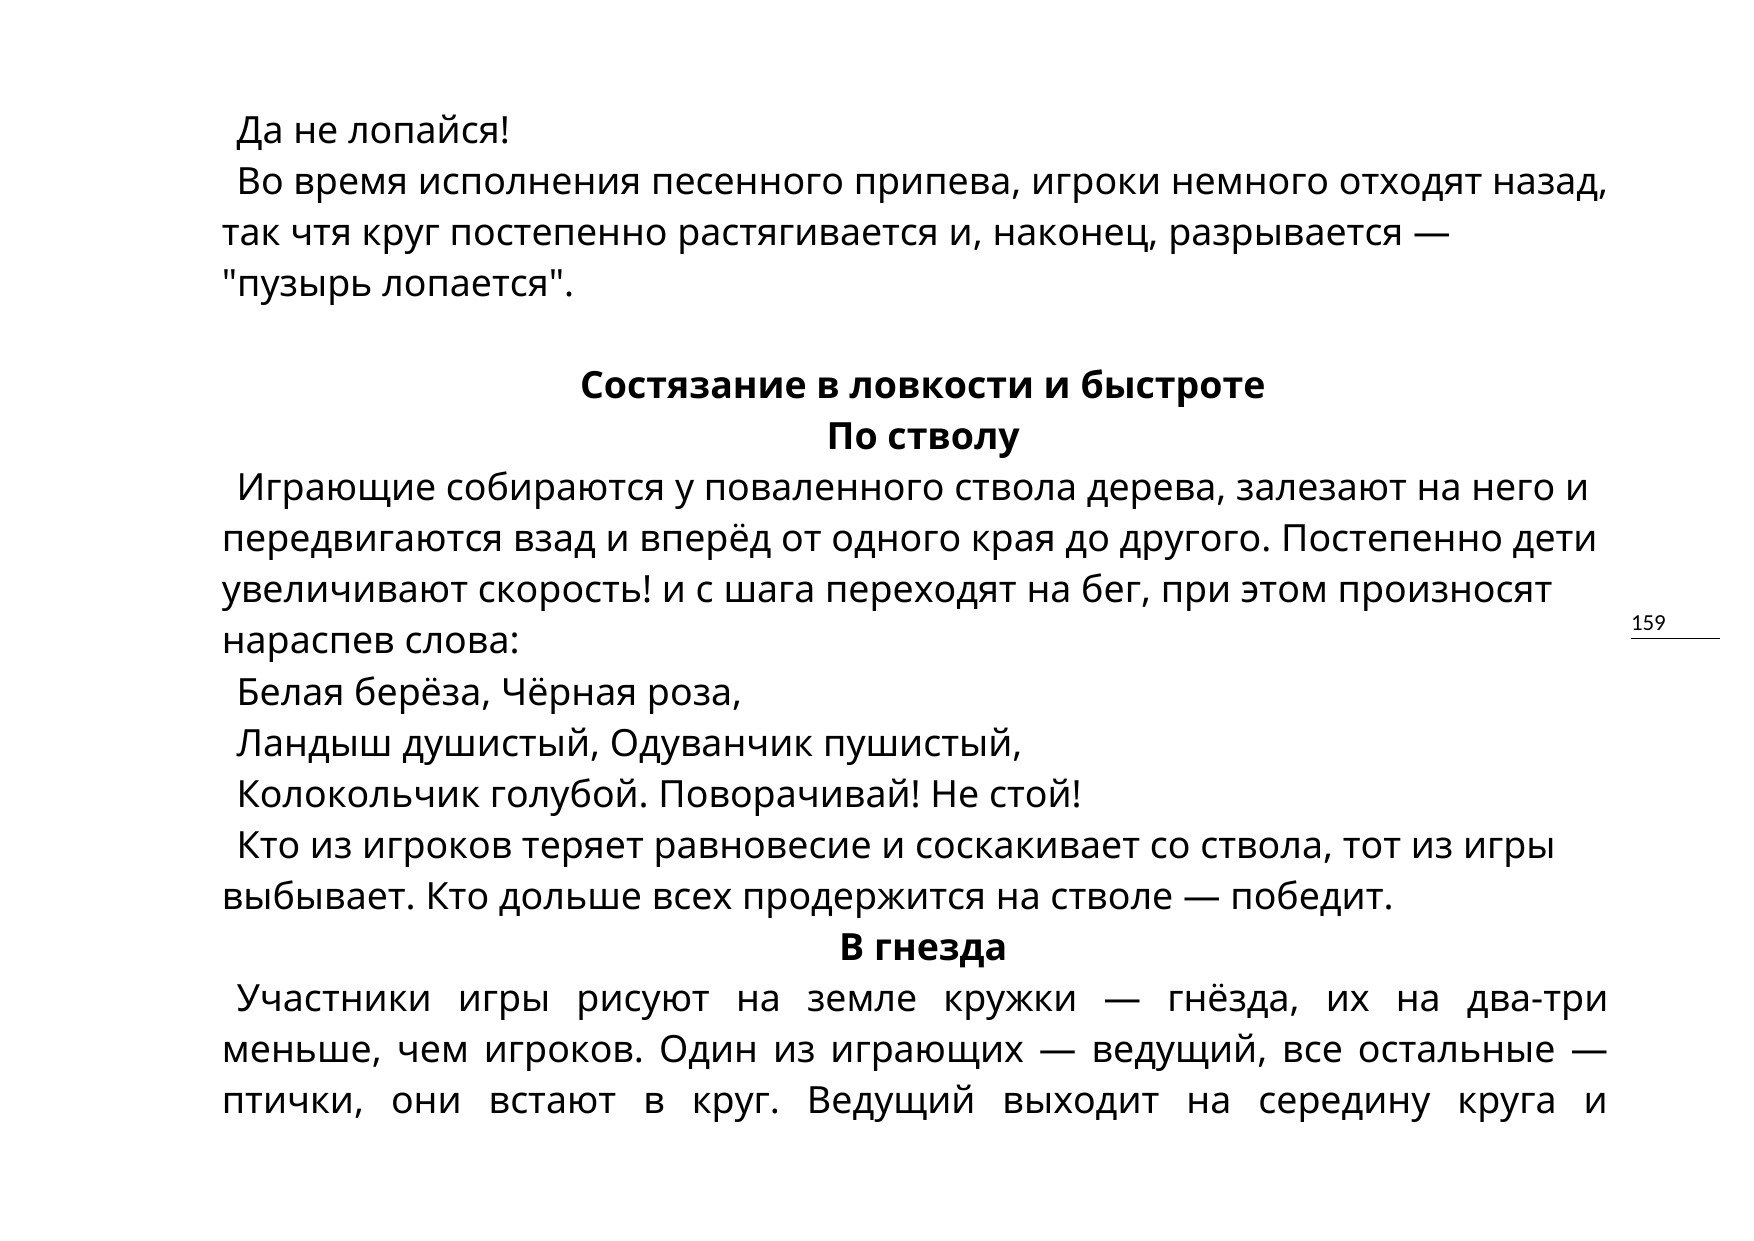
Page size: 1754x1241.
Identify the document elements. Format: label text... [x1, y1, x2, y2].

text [222, 971, 1609, 1124]
text Кто из игроков теряет равновесие и соскакивает со ствола, тот из игры выбывает. Кто дольше всех продержится на стволе — победит. [222, 818, 1609, 920]
text По стволу [222, 410, 1609, 461]
text Состязание в ловкости и быстроте [222, 359, 1609, 410]
text Да не лопайся! [222, 103, 1609, 154]
text Ландыш душистый, Одуванчик пушистый, [222, 716, 1609, 767]
text Во время исполнения песенного припева, игроки немного отходят назад, так чтя круг постепенно растягивается и, наконец, разрывается — "пузырь лопается". [222, 154, 1609, 308]
text В гнезда [222, 920, 1609, 971]
text Колокольчик голубой. Поворачивай! Не стой! [222, 767, 1609, 818]
text Играющие собираются у поваленного ствола дерева, залезают на него и передвигаются взад и вперёд от одного края до другого. Постепенно дети увеличивают скорость! и с шага переходят на бег, при этом произносят нараспев слова: [222, 461, 1609, 665]
text Белая берёза, Чёрная роза, [222, 665, 1609, 716]
